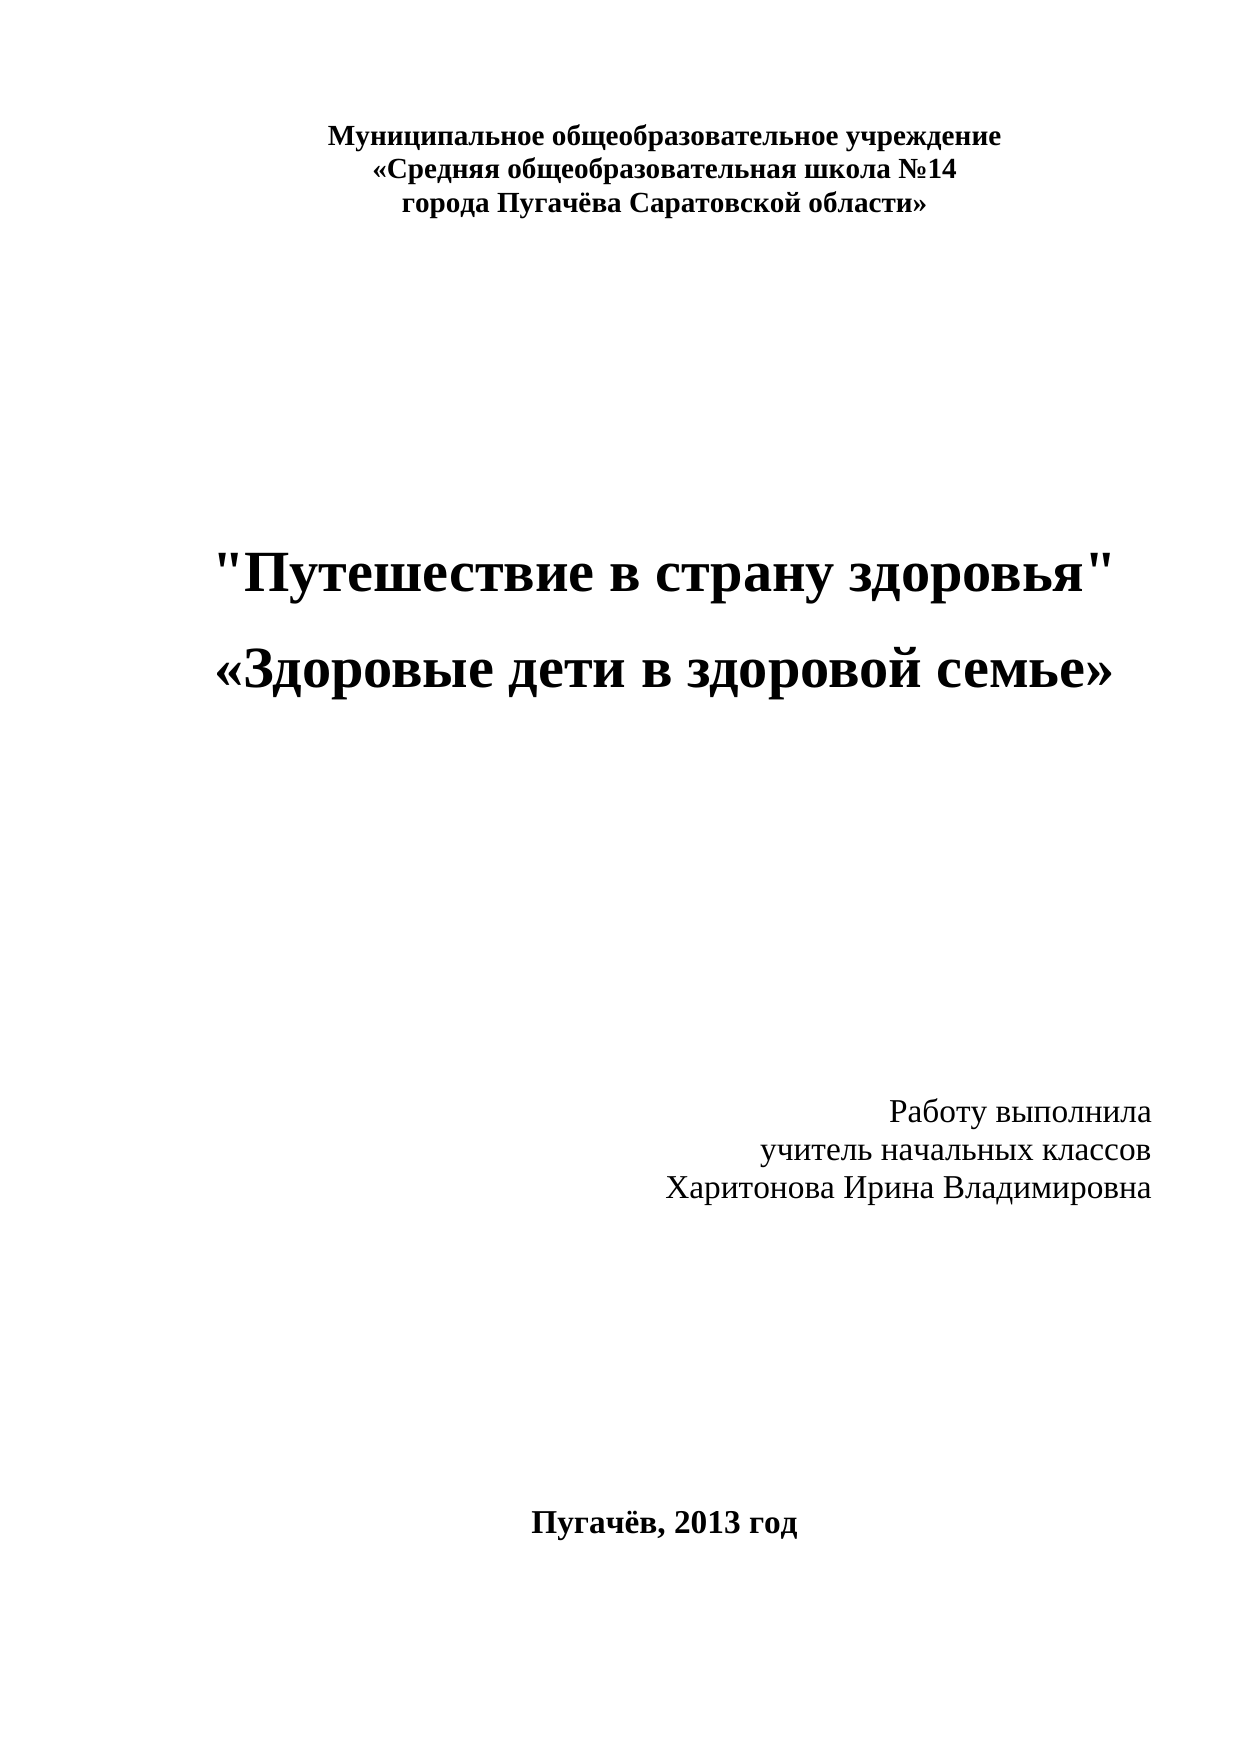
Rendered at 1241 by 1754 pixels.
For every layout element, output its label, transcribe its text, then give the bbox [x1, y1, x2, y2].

text «Средняя общеобразовательная школа №14 [177, 152, 1152, 185]
text «Здоровые дети в здоровой семье» [177, 633, 1152, 700]
text города Пугачёва Саратовской области» [177, 185, 1152, 219]
text Харитонова Ирина Владимировна [177, 1168, 1152, 1206]
text "Путешествие в страну здоровья" [177, 537, 1152, 604]
text Работу выполнила [177, 1091, 1152, 1129]
text Пугачёв, 2013 год [177, 1502, 1152, 1541]
text учитель начальных классов [177, 1129, 1152, 1168]
text Муниципальное общеобразовательное учреждение [177, 118, 1152, 152]
